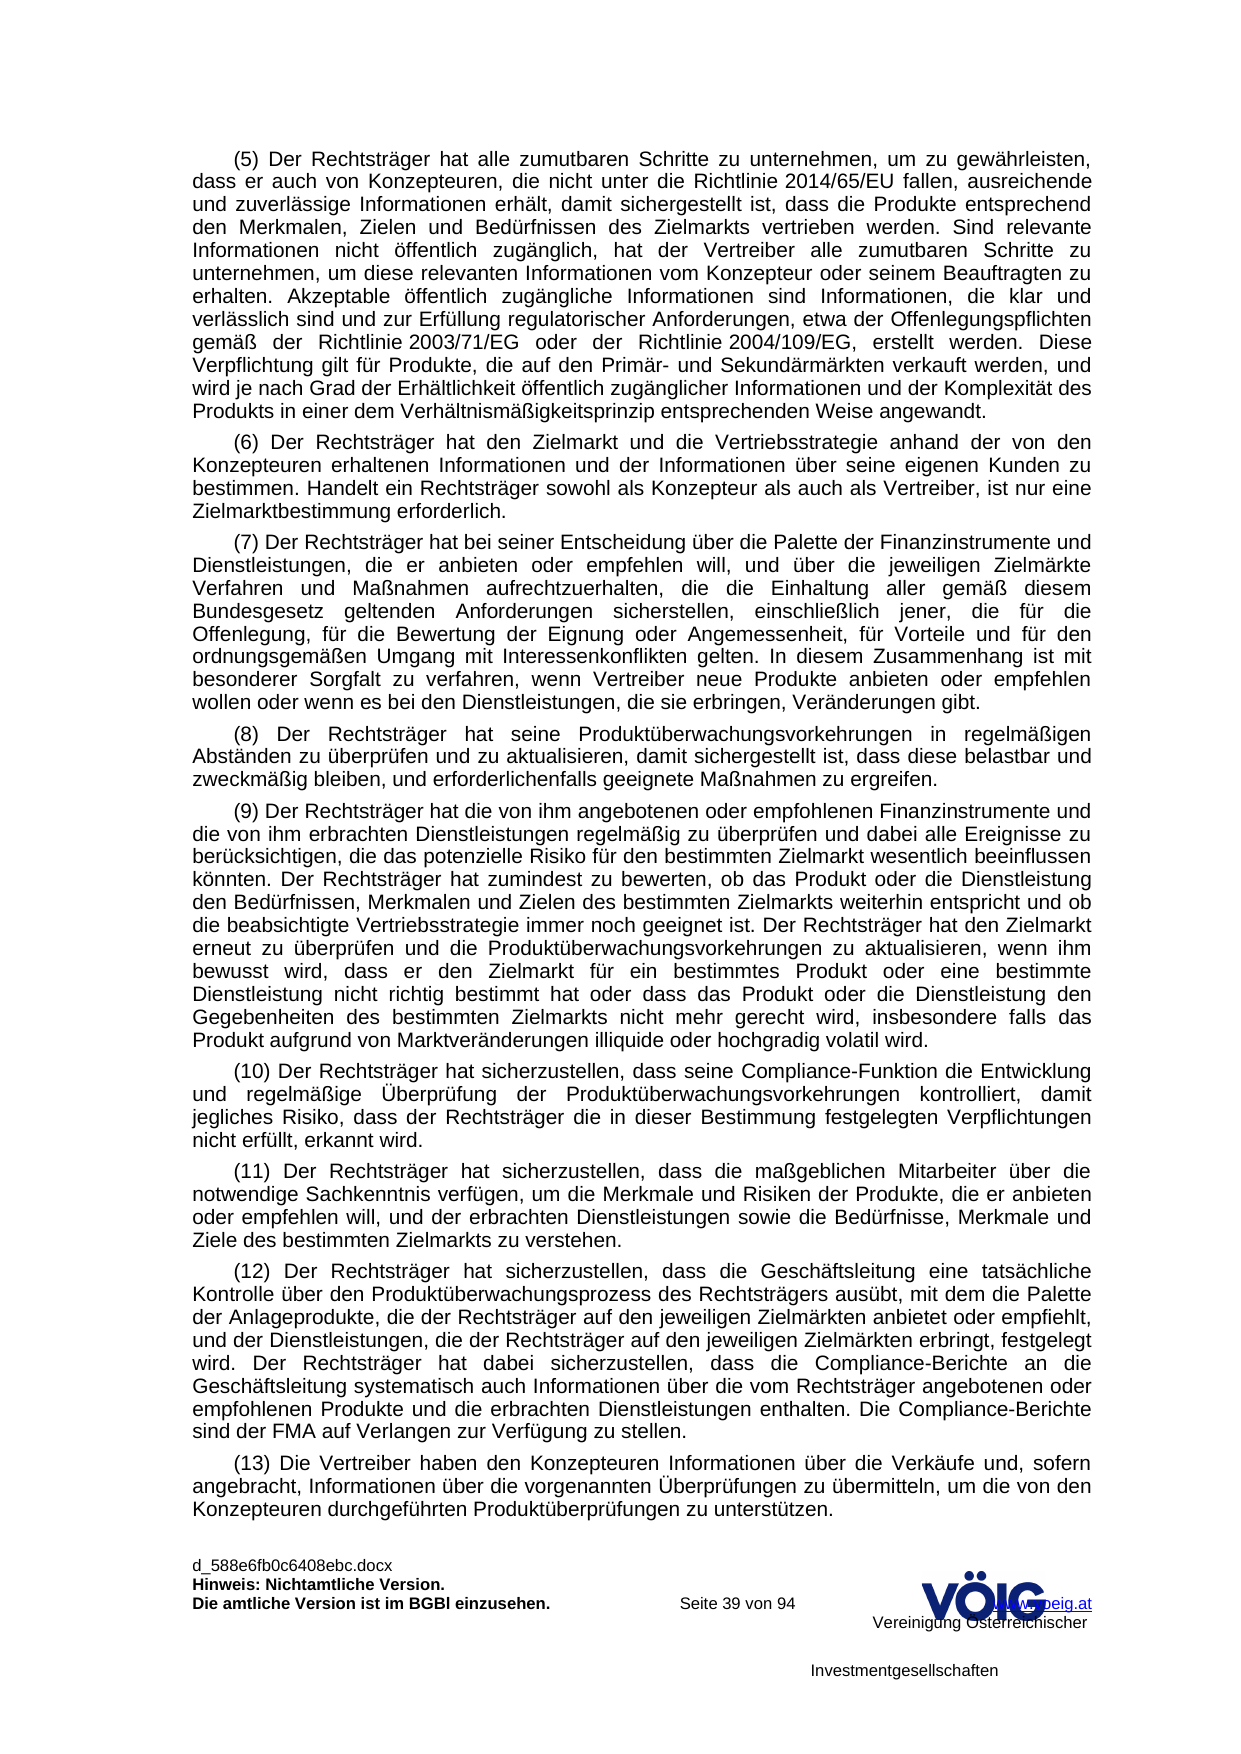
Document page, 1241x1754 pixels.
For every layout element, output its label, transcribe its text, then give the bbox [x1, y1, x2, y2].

text (9) Der Rechtsträger hat die von ihm angebotenen oder empfohlenen Finanzinstrumente und die von ihm erbrachten Dienstleistungen regelmäßig zu überprüfen und dabei alle Ereignisse zu berücksichtigen, die das potenzielle Risiko für den bestimmten Zielmarkt wesentlich beeinflussen könnten. Der Rechtsträger hat zumindest zu bewerten, ob das Produkt oder die Dienstleistung den Bedürfnissen, Merkmalen und Zielen des bestimmten Zielmarkts weiterhin entspricht und ob die beabsichtigte Vertriebsstrategie immer noch geeignet ist. Der Rechtsträger hat den Zielmarkt erneut zu überprüfen und die Produktüberwachungsvorkehrungen zu aktualisieren, wenn ihm bewusst wird, dass er den Zielmarkt für ein bestimmtes Produkt oder eine bestimmte Dienstleistung nicht richtig bestimmt hat oder dass das Produkt oder die Dienstleistung den Gegebenheiten des bestimmten Zielmarkts nicht mehr gerecht wird, insbesondere falls das Produkt aufgrund von Marktveränderungen illiquide oder hochgradig volatil wird. [192, 800, 1093, 1052]
text (7) Der Rechtsträger hat bei seiner Entscheidung über die Palette der Finanzinstrumente und Dienstleistungen, die er anbieten oder empfehlen will, und über die jeweiligen Zielmärkte Verfahren und Maßnahmen aufrechtzuerhalten, die die Einhaltung aller gemäß diesem Bundesgesetz geltenden Anforderungen sicherstellen, einschließlich jener, die für die Offenlegung, für die Bewertung der Eignung oder Angemessenheit, für Vorteile und für den ordnungsgemäßen Umgang mit Interessenkonflikten gelten. In diesem Zusammenhang ist mit besonderer Sorgfalt zu verfahren, wenn Vertreiber neue Produkte anbieten oder empfehlen wollen oder wenn es bei den Dienstleistungen, die sie erbringen, Veränderungen gibt. [192, 531, 1093, 714]
text (13) Die Vertreiber haben den Konzepteuren Informationen über die Verkäufe und, sofern angebracht, Informationen über die vorgenannten Überprüfungen zu übermitteln, um die von den Konzepteuren durchgeführten Produktüberprüfungen zu unterstützen. [192, 1452, 1093, 1521]
picture [921, 1571, 1046, 1621]
text (11) Der Rechtsträger hat sicherzustellen, dass die maßgeblichen Mitarbeiter über die notwendige Sachkenntnis verfügen, um die Merkmale und Risiken der Produkte, die er anbieten oder empfehlen will, und der erbrachten Dienstleistungen sowie die Bedürfnisse, Merkmale und Ziele des bestimmten Zielmarkts zu verstehen. [192, 1160, 1093, 1252]
text (8) Der Rechtsträger hat seine Produktüberwachungsvorkehrungen in regelmäßigen Abständen zu überprüfen und zu aktualisieren, damit sichergestellt ist, dass diese belastbar und zweckmäßig bleiben, und erforderlichenfalls geeignete Maßnahmen zu ergreifen. [192, 723, 1093, 791]
text (5) Der Rechtsträger hat alle zumutbaren Schritte zu unternehmen, um zu gewährleisten, dass er auch von Konzepteuren, die nicht unter die Richtlinie 2014/65/EU fallen, ausreichende und zuverlässige Informationen erhält, damit sichergestellt ist, dass die Produkte entsprechend den Merkmalen, Zielen und Bedürfnissen des Zielmarkts vertrieben werden. Sind relevante Informationen nicht öffentlich zugänglich, hat der Vertreiber alle zumutbaren Schritte zu unternehmen, um diese relevanten Informationen vom Konzepteur oder seinem Beauftragten zu erhalten. Akzeptable öffentlich zugängliche Informationen sind Informationen, die klar und verlässlich sind und zur Erfüllung regulatorischer Anforderungen, etwa der Offenlegungspflichten gemäß der Richtlinie 2003/71/EG oder der Richtlinie 2004/109/EG, erstellt werden. Diese Verpflichtung gilt für Produkte, die auf den Primär- und Sekundärmärkten verkauft werden, und wird je nach Grad der Erhältlichkeit öffentlich zugänglicher Informationen und der Komplexität des Produkts in einer dem Verhältnismäßigkeitsprinzip entsprechenden Weise angewandt. [192, 148, 1093, 423]
text (10) Der Rechtsträger hat sicherzustellen, dass seine Compliance-Funktion die Entwicklung und regelmäßige Überprüfung der Produktüberwachungsvorkehrungen kontrolliert, damit jegliches Risiko, dass der Rechtsträger die in dieser Bestimmung festgelegten Verpflichtungen nicht erfüllt, erkannt wird. [192, 1060, 1093, 1152]
text (6) Der Rechtsträger hat den Zielmarkt und die Vertriebsstrategie anhand der von den Konzepteuren erhaltenen Informationen und der Informationen über seine eigenen Kunden zu bestimmen. Handelt ein Rechtsträger sowohl als Konzepteur als auch als Vertreiber, ist nur eine Zielmarktbestimmung erforderlich. [192, 431, 1093, 523]
text (12) Der Rechtsträger hat sicherzustellen, dass die Geschäftsleitung eine tatsächliche Kontrolle über den Produktüberwachungsprozess des Rechtsträgers ausübt, mit dem die Palette der Anlageprodukte, die der Rechtsträger auf den jeweiligen Zielmärkten anbietet oder empfiehlt, und der Dienstleistungen, die der Rechtsträger auf den jeweiligen Zielmärkten erbringt, festgelegt wird. Der Rechtsträger hat dabei sicherzustellen, dass die Compliance-Berichte an die Geschäftsleitung systematisch auch Informationen über die vom Rechtsträger angebotenen oder empfohlenen Produkte und die erbrachten Dienstleistungen enthalten. Die Compliance-Berichte sind der FMA auf Verlangen zur Verfügung zu stellen. [192, 1260, 1093, 1443]
